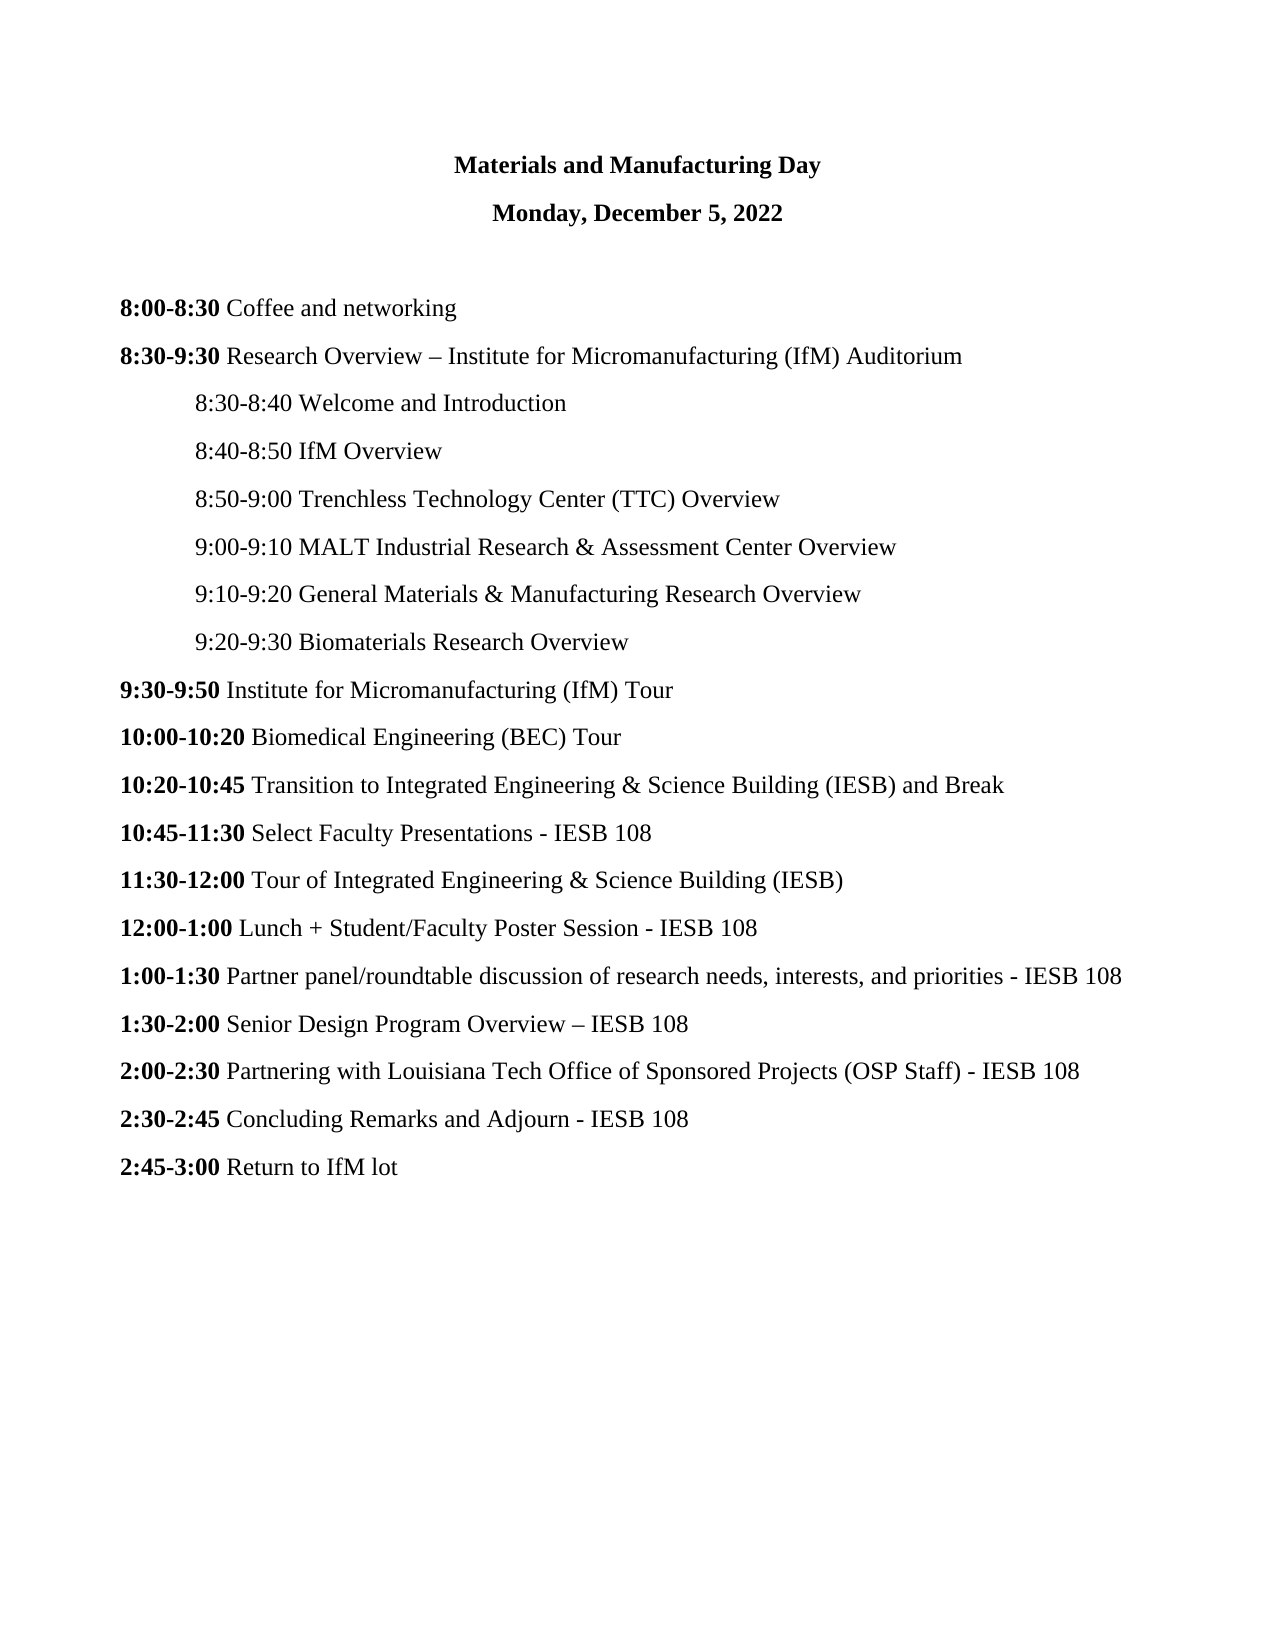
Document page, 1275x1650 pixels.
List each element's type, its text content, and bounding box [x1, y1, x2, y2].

text 8:00-8:30 Coffee and networking [120, 293, 1155, 322]
text 2:45-3:00 Return to IfM lot [120, 1152, 1155, 1181]
text 1:30-2:00 Senior Design Program Overview – IESB 108 [120, 1009, 1155, 1037]
text 10:20-10:45 Transition to Integrated Engineering & Science Building (IESB) and Break [120, 770, 1155, 799]
text 8:30-9:30 Research Overview – Institute for Micromanufacturing (IfM) Auditorium [120, 341, 1155, 369]
text 10:45-11:30 Select Faculty Presentations - IESB 108 [120, 818, 1155, 847]
text 8:30-8:40 Welcome and Introduction [120, 388, 1155, 417]
text 8:50-9:00 Trenchless Technology Center (TTC) Overview [120, 484, 1155, 513]
text 9:10-9:20 General Materials & Manufacturing Research Overview [120, 579, 1155, 608]
text 9:00-9:10 MALT Industrial Research & Assessment Center Overview [120, 532, 1155, 560]
text 2:30-2:45 Concluding Remarks and Adjourn - IESB 108 [120, 1104, 1155, 1133]
text 8:40-8:50 IfM Overview [120, 436, 1155, 465]
text Monday, December 5, 2022 [120, 198, 1155, 226]
text 10:00-10:20 Biomedical Engineering (BEC) Tour [120, 722, 1155, 751]
text 12:00-1:00 Lunch + Student/Faculty Poster Session - IESB 108 [120, 913, 1155, 942]
text 1:00-1:30 Partner panel/roundtable discussion of research needs, interests, and priorities - IESB 108 [120, 961, 1155, 990]
text 9:30-9:50 Institute for Micromanufacturing (IfM) Tour [120, 675, 1155, 703]
text 2:00-2:30 Partnering with Louisiana Tech Office of Sponsored Projects (OSP Staff) - IESB 108 [120, 1056, 1155, 1085]
text 11:30-12:00 Tour of Integrated Engineering & Science Building (IESB) [120, 866, 1155, 894]
text Materials and Manufacturing Day [120, 150, 1155, 179]
text 9:20-9:30 Biomaterials Research Overview [120, 627, 1155, 656]
